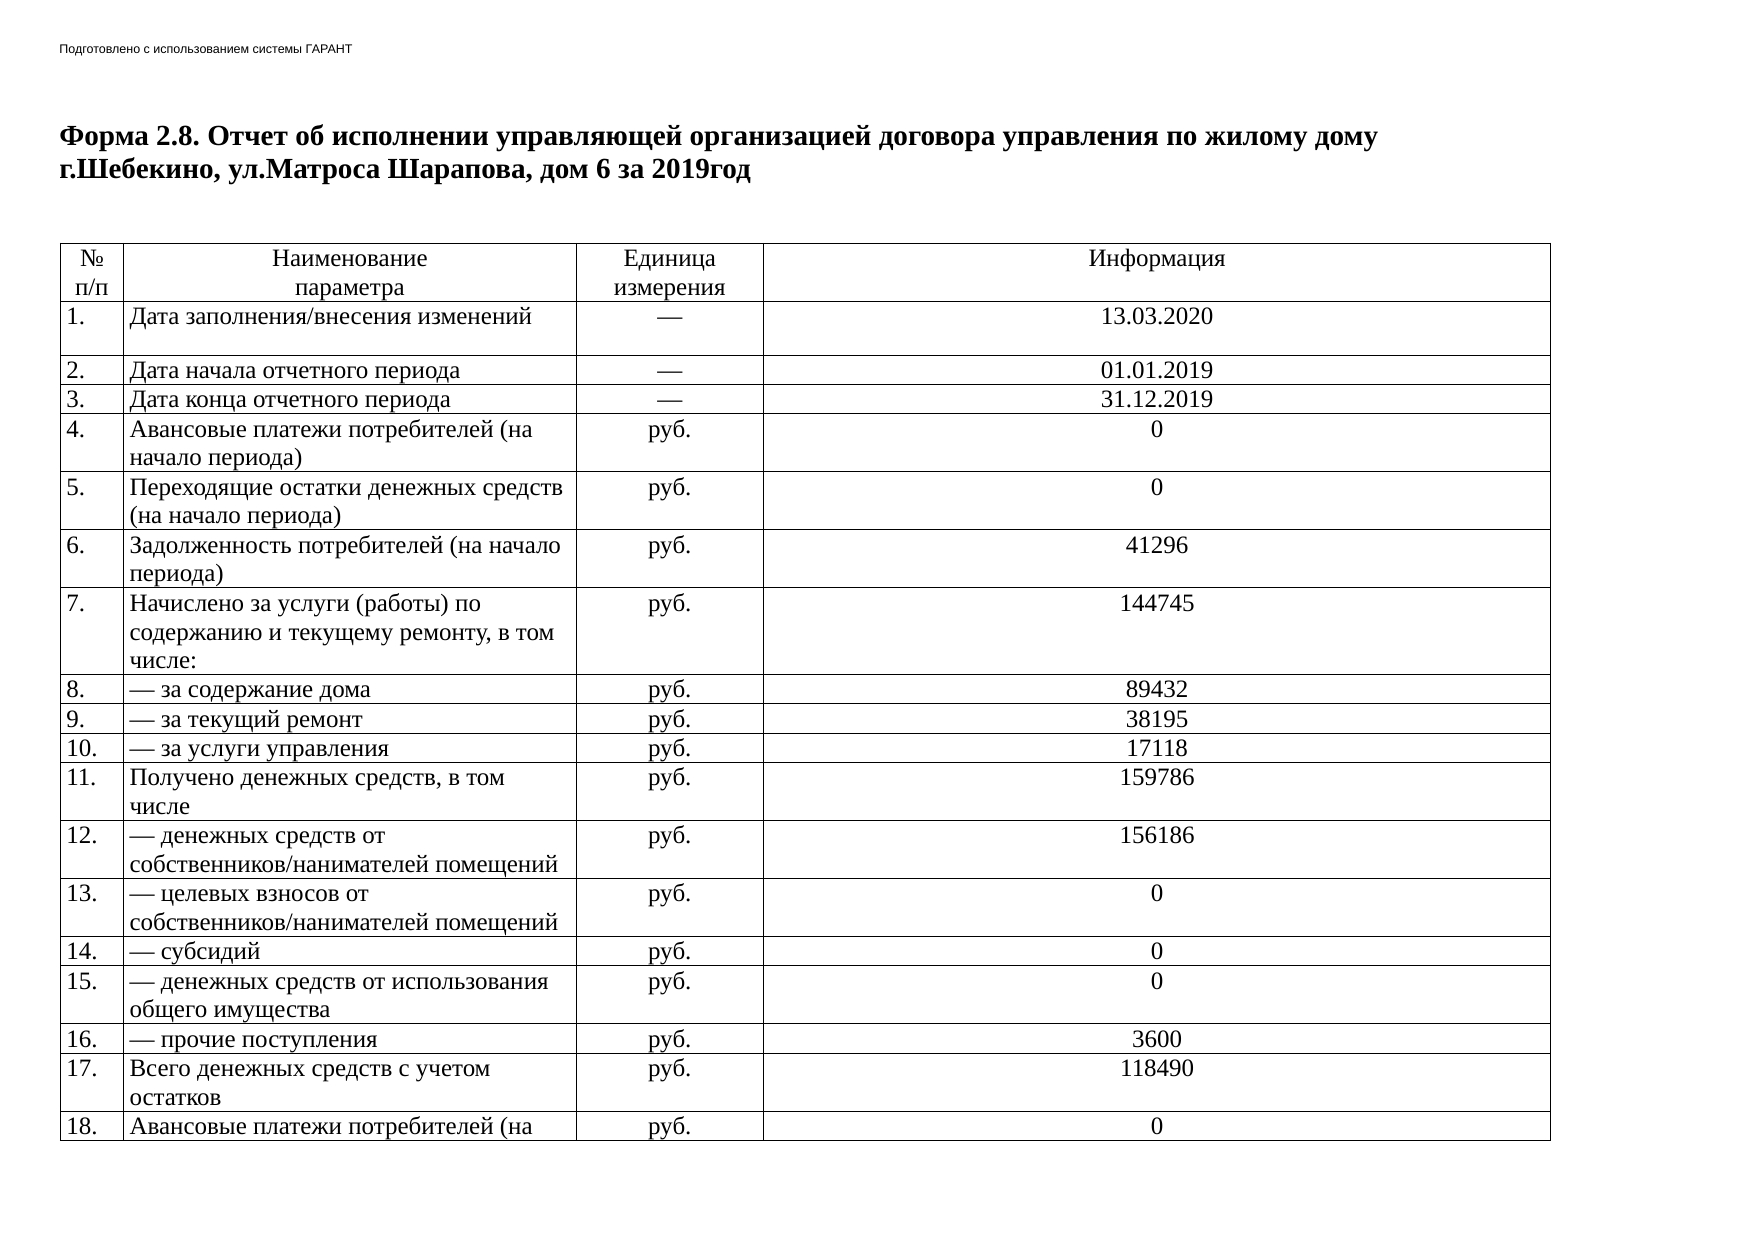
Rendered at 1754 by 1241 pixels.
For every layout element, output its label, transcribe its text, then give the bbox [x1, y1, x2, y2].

table_cell 3600 [764, 1024, 1550, 1052]
table_cell — денежных средств от использования общего имущества [124, 966, 576, 1023]
table_cell 17. [61, 1054, 123, 1111]
table_cell 0 [764, 472, 1550, 529]
table_cell 15. [61, 966, 123, 1023]
text г.Шебекино, ул.Матроса Шарапова, дом 6 за 2019год [59, 152, 1695, 185]
table_cell руб. [577, 1112, 763, 1140]
table_cell руб. [577, 675, 763, 703]
table_cell руб. [577, 472, 763, 529]
table_cell 89432 [764, 675, 1550, 703]
table_cell 4. [61, 414, 123, 471]
table_cell Задолженность потребителей (на начало периода) [124, 530, 576, 587]
table_cell руб. [577, 704, 763, 733]
table_cell Начислено за услуги (работы) по содержанию и текущему ремонту, в том числе: [124, 588, 576, 674]
table_cell — [577, 302, 763, 355]
table_cell руб. [577, 734, 763, 762]
table_cell 41296 [764, 530, 1550, 587]
table_cell 17118 [764, 734, 1550, 762]
table_cell 01.01.2019 [764, 356, 1550, 384]
table_cell 3. [61, 385, 123, 413]
table_cell 0 [764, 414, 1550, 471]
table_cell 8. [61, 675, 123, 703]
table_header Единица измерения [577, 244, 763, 301]
table_cell руб. [577, 937, 763, 965]
table_cell 11. [61, 763, 123, 820]
table_cell Получено денежных средств, в том числе [124, 763, 576, 820]
text Форма 2.8. Отчет об исполнении управляющей организацией договора управления по жилому дому [59, 118, 1695, 152]
table_cell 118490 [764, 1054, 1550, 1111]
table_cell 18. [61, 1112, 123, 1140]
table_cell 10. [61, 734, 123, 762]
table_cell — субсидий [124, 937, 576, 965]
table_cell 0 [764, 966, 1550, 1023]
table_cell руб. [577, 588, 763, 674]
table_cell Дата заполнения/внесения изменений [124, 302, 576, 355]
table_cell 13. [61, 879, 123, 936]
table_cell 12. [61, 821, 123, 878]
table_cell 31.12.2019 [764, 385, 1550, 413]
table_header № п/п [61, 244, 123, 301]
table_cell — за содержание дома [124, 675, 576, 703]
table_cell 14. [61, 937, 123, 965]
table_cell — целевых взносов от собственников/нанимателей помещений [124, 879, 576, 936]
table_cell 2. [61, 356, 123, 384]
table_cell — денежных средств от собственников/нанимателей помещений [124, 821, 576, 878]
table_cell руб. [577, 1024, 763, 1052]
table_cell Авансовые платежи потребителей (на начало периода) [124, 414, 576, 471]
table_cell руб. [577, 530, 763, 587]
table_cell 13.03.2020 [764, 302, 1550, 355]
table_cell 0 [764, 879, 1550, 936]
table_cell Всего денежных средств с учетом остатков [124, 1054, 576, 1111]
table_cell руб. [577, 879, 763, 936]
table_cell руб. [577, 763, 763, 820]
table_cell Дата начала отчетного периода [124, 356, 576, 384]
table_cell 159786 [764, 763, 1550, 820]
table_cell 38195 [764, 704, 1550, 733]
table_cell 9. [61, 704, 123, 733]
table_header Наименование параметра [124, 244, 576, 301]
table_cell — за текущий ремонт [124, 704, 576, 733]
table_cell руб. [577, 821, 763, 878]
table_cell Дата конца отчетного периода [124, 385, 576, 413]
table_cell 1. [61, 302, 123, 355]
table_cell 0 [764, 1112, 1550, 1140]
table_cell 16. [61, 1024, 123, 1052]
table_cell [124, 1112, 576, 1140]
table_cell 5. [61, 472, 123, 529]
table_cell — [577, 385, 763, 413]
table_cell руб. [577, 414, 763, 471]
table_cell — прочие поступления [124, 1024, 576, 1052]
table_header Информация [764, 244, 1550, 301]
table_cell 0 [764, 937, 1550, 965]
table_cell 156186 [764, 821, 1550, 878]
table_cell руб. [577, 1054, 763, 1111]
table_cell 144745 [764, 588, 1550, 674]
table_cell руб. [577, 966, 763, 1023]
table_cell — за услуги управления [124, 734, 576, 762]
table_cell 6. [61, 530, 123, 587]
table_cell — [577, 356, 763, 384]
table_cell Переходящие остатки денежных средств (на начало периода) [124, 472, 576, 529]
table_cell 7. [61, 588, 123, 674]
